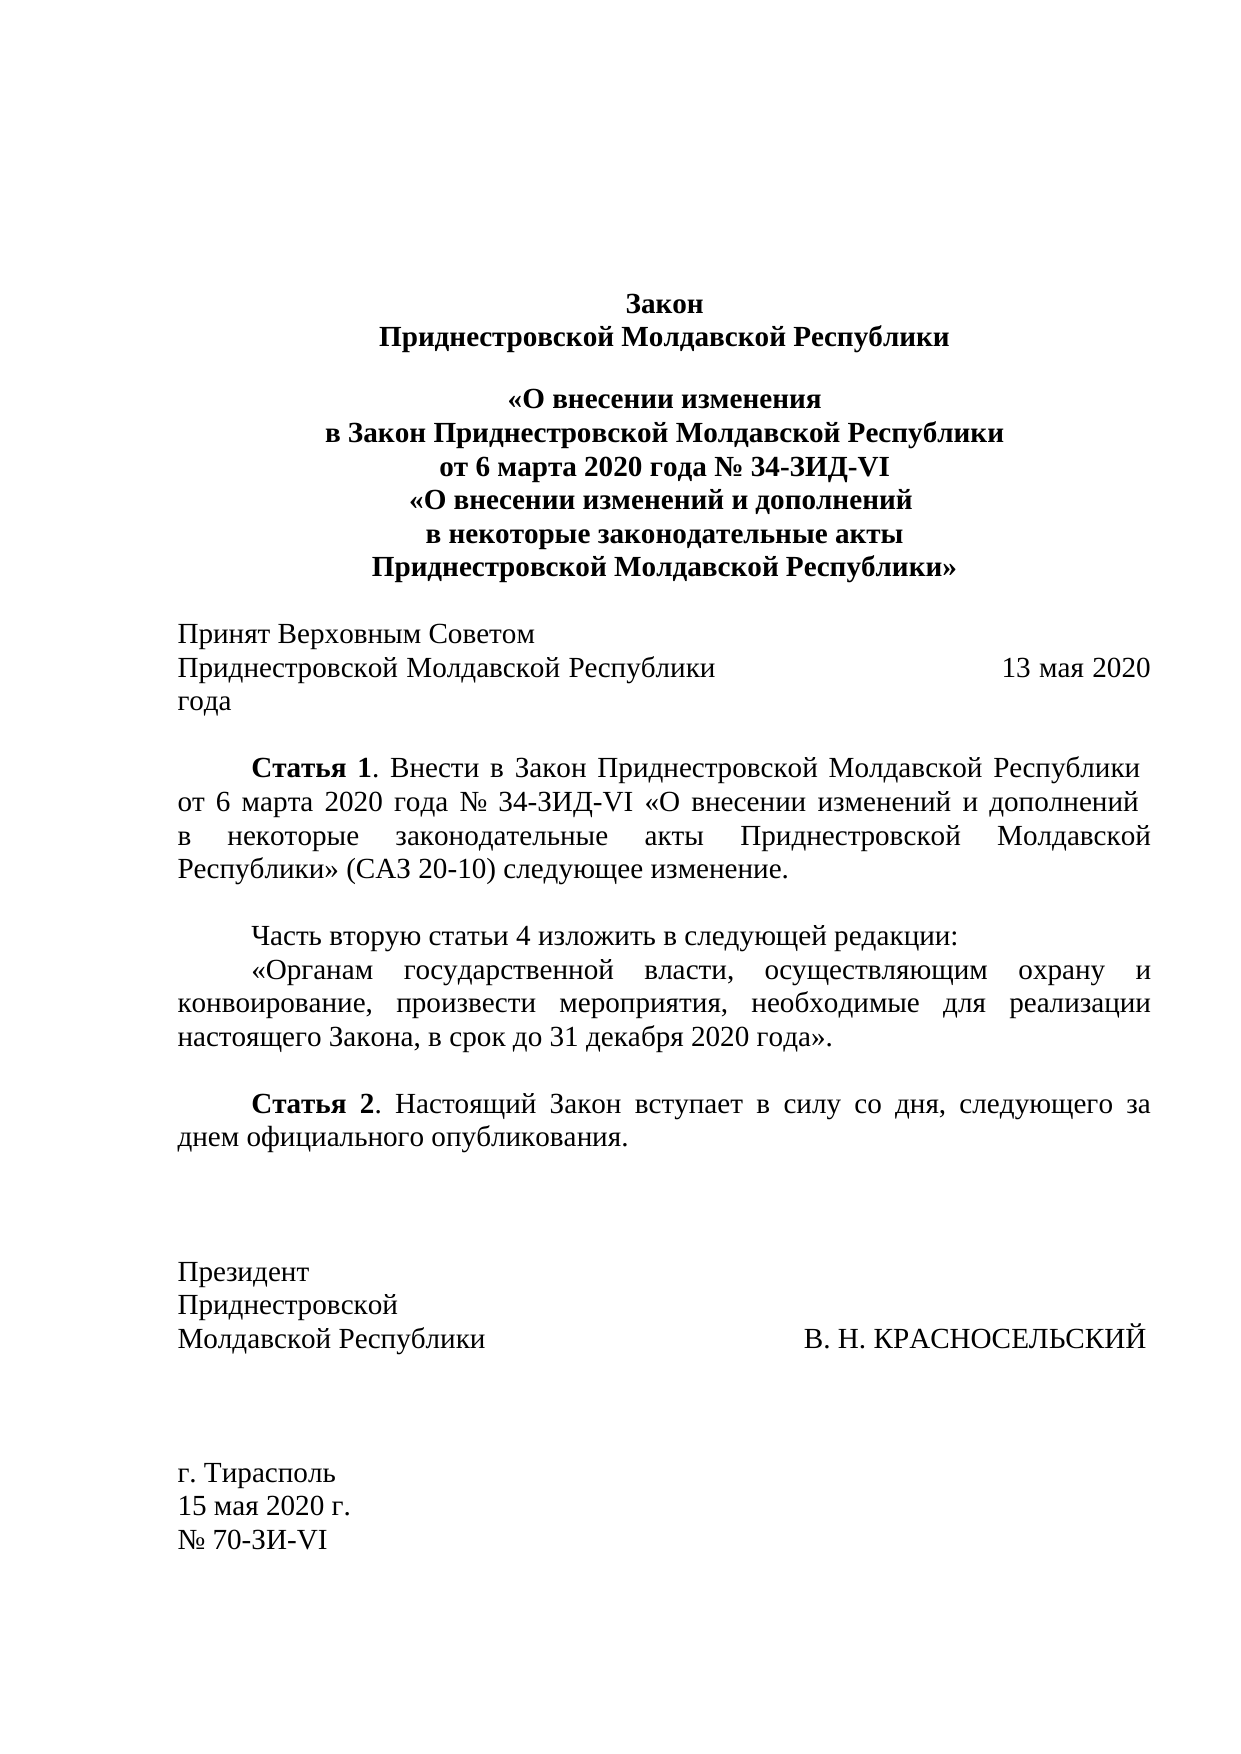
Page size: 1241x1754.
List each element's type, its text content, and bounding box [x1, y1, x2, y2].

text № 70-ЗИ-VI [177, 1522, 1152, 1556]
text Приднестровской [177, 1287, 1152, 1321]
text Статья 1. Внести в Закон Приднестровской Молдавской Республики от 6 марта 2020 года № 34-ЗИД-VI «О внесении изменений и дополнений в некоторые законодательные акты Приднестровской Молдавской Республики» (САЗ 20-10) следующее изменение. [177, 751, 1152, 885]
text Принят Верховным Советом [177, 616, 1152, 650]
text Молдавской Республики В. Н. КРАСНОСЕЛЬСКИЙ [177, 1321, 1152, 1354]
text Приднестровской Молдавской Республики» [177, 549, 1152, 583]
text г. Тирасполь [177, 1455, 1152, 1488]
text Президент [177, 1254, 1152, 1287]
text в Закон Приднестровской Молдавской Республики [177, 415, 1152, 449]
text «Органам государственной власти, осуществляющим охрану и конвоирование, произвести мероприятия, необходимые для реализации настоящего Закона, в срок до 31 декабря 2020 года». [177, 952, 1152, 1052]
text Статья 2. Настоящий Закон вступает в силу со дня, следующего за днем официального опубликования. [177, 1086, 1152, 1153]
text «О внесении изменения [177, 382, 1152, 415]
text Часть вторую статьи 4 изложить в следующей редакции: [177, 918, 1152, 952]
text 15 мая 2020 г. [177, 1488, 1152, 1522]
text Приднестровской Молдавской Республики [177, 319, 1152, 353]
text от 6 марта 2020 года № 34-ЗИД-VI [177, 449, 1152, 482]
text Приднестровской Молдавской Республики 13 мая 2020 года [177, 650, 1152, 717]
text Закон [177, 286, 1152, 319]
text «О внесении изменений и дополнений в некоторые законодательные акты [177, 482, 1152, 549]
